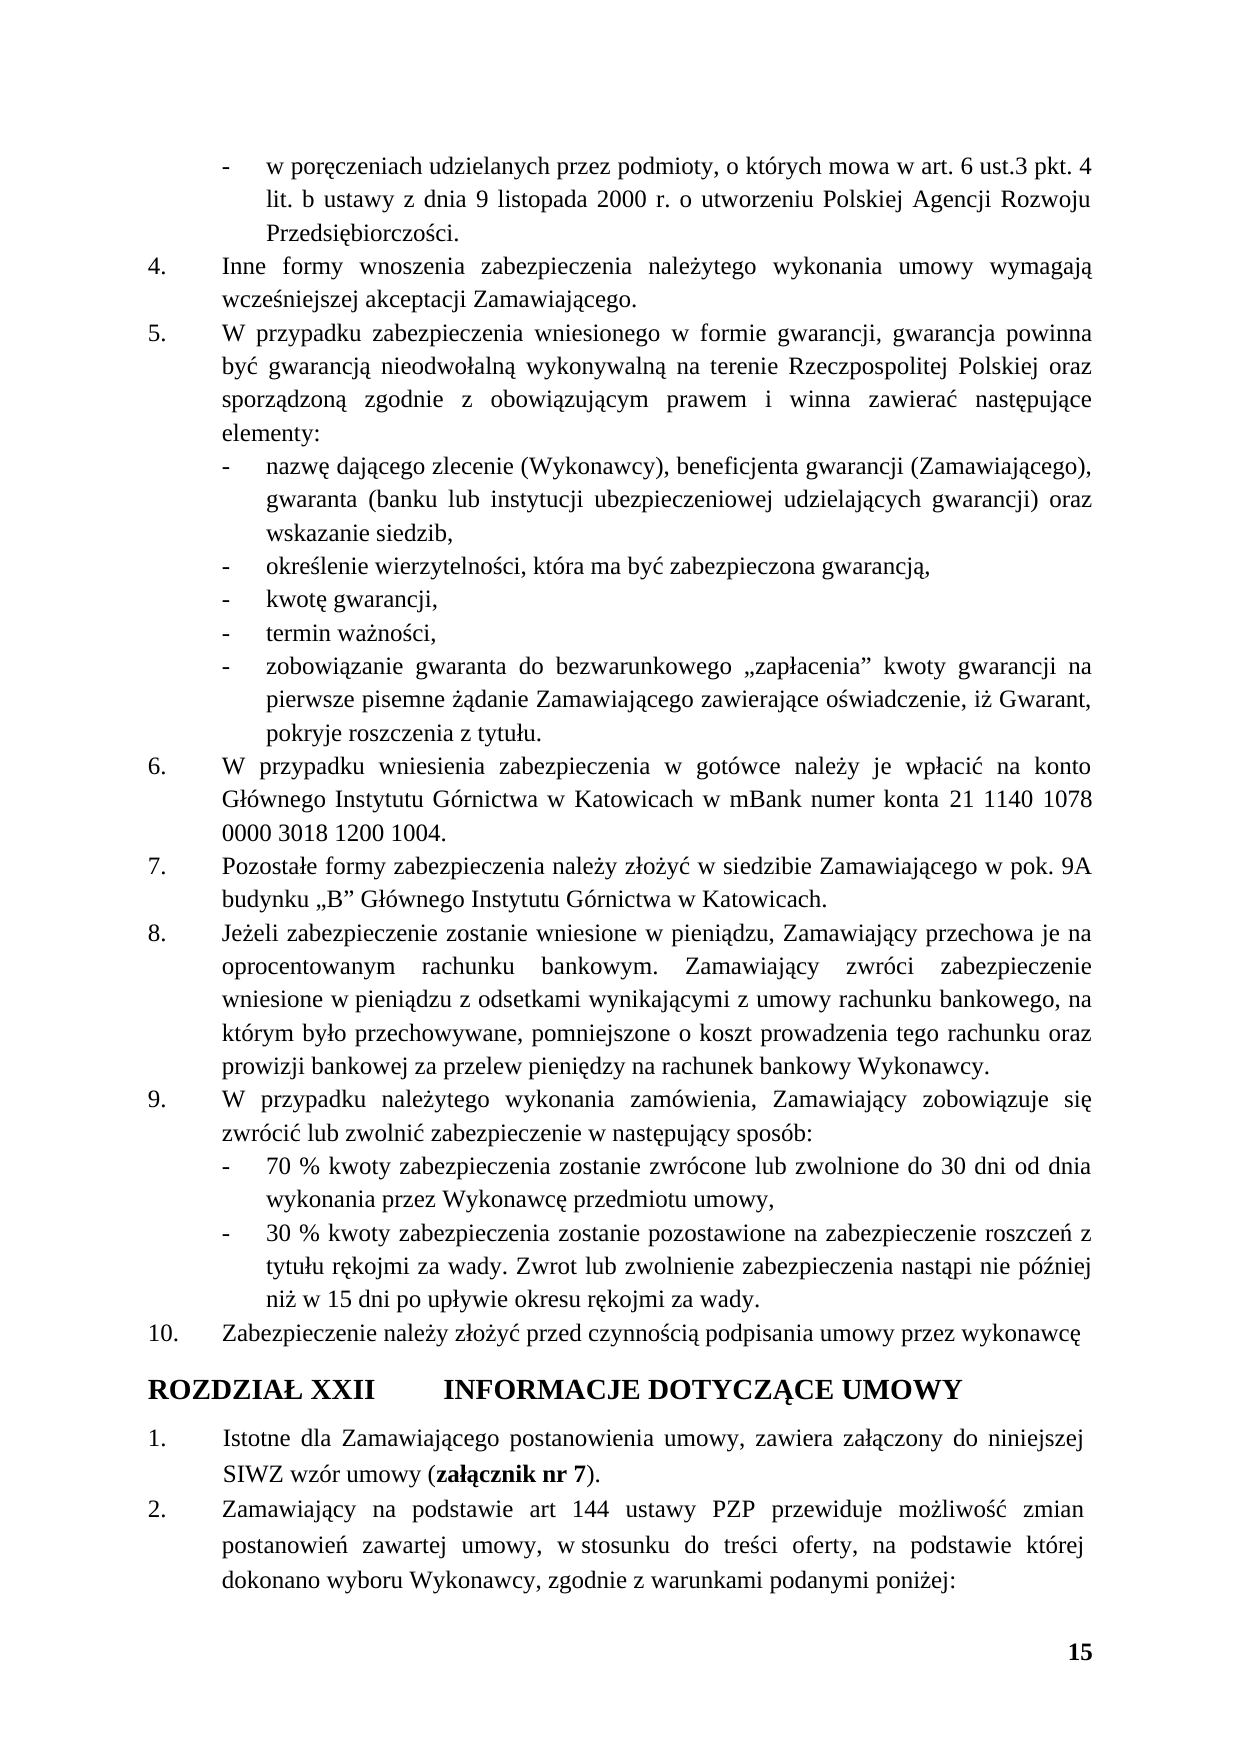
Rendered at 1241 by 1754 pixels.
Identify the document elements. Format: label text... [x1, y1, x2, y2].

text - nazwę dającego zlecenie (Wykonawcy), beneficjenta gwarancji (Zamawiającego), gwaranta (banku lub instytucji ubezpieczeniowej udzielających gwarancji) oraz wskazanie siedzib, [222, 448, 1092, 548]
text 6. W przypadku wniesienia zabezpieczenia w gotówce należy je wpłacić na konto Głównego Instytutu Górnictwa w Katowicach w mBank numer konta 21 1140 1078 0000 3018 1200 1004. [148, 748, 1092, 848]
subtitle ROZDZIAŁ XXII INFORMACJE DOTYCZĄCE UMOWY [148, 1373, 1092, 1406]
text 7. Pozostałe formy zabezpieczenia należy złożyć w siedzibie Zamawiającego w pok. 9A budynku „B” Głównego Instytutu Górnictwa w Katowicach. [148, 848, 1092, 914]
text 10. Zabezpieczenie należy złożyć przed czynnością podpisania umowy przez wykonawcę [148, 1314, 1085, 1348]
text - 70 % kwoty zabezpieczenia zostanie zwrócone lub zwolnione do 30 dni od dnia wykonania przez Wykonawcę przedmiotu umowy, [222, 1148, 1092, 1214]
text - kwotę gwarancji, [222, 581, 1092, 614]
text 2. Zamawiający na podstawie art 144 ustawy PZP przewiduje możliwość zmian postanowień zawartej umowy, w stosunku do treści oferty, na podstawie której dokonano wyboru Wykonawcy, zgodnie z warunkami podanymi poniżej: [148, 1489, 1085, 1596]
text 5. W przypadku zabezpieczenia wniesionego w formie gwarancji, gwarancja powinna być gwarancją nieodwołalną wykonywalną na terenie Rzeczpospolitej Polskiej oraz sporządzoną zgodnie z obowiązującym prawem i winna zawierać następujące elementy: [148, 314, 1092, 448]
text 9. W przypadku należytego wykonania zamówienia, Zamawiający zobowiązuje się zwrócić lub zwolnić zabezpieczenie w następujący sposób: [148, 1081, 1092, 1148]
text - w poręczeniach udzinych przez podmioty, o których mowa w art. 6 ust.3 pkt. 4 lit. b ustawy z dnia 9 listopada 2000 r. o utworzeniu Polskiej Agencji Rozwoju Przedsiębiorczości. [222, 148, 1092, 248]
text 8. Jeżeli zabezpieczenie zostanie wniesione w pieniądzu, Zamawiający przechowa je na oprocentowanym rachunku bankowym. Zamawiający zwróci zabezpieczenie wniesione w pieniądzu z odsetkami wynikającymi z umowy rachunku bankowego, na którym było przechowywane, pomniejszone o koszt prowadzenia tego rachunku oraz prowizji bankowej za przelew pieniędzy na rachunek bankowy Wykonawcy. [148, 914, 1092, 1081]
text - określenie wierzytelności, która ma być zabezpieczona gwarancją, [222, 548, 1092, 581]
text - zobowiązanie gwaranta do bezwarunkowego „zapłacenia” kwoty gwarancji na pierwsze pisemne żądanie Zamawiającego zawierające oświadczenie, iż Gwarant, pokryje roszczenia z tytułu. [222, 648, 1092, 748]
list Istotne dla Zamawiającego postanowienia umowy, zawiera załączony do niniejszej SIWZ wzór umowy (załącznik nr 7). [148, 1418, 1085, 1489]
text 4. Inne formy wnoszenia zabezpieczenia należytego wykonania umowy wymagają wcześniejszej akceptacji Zamawiającego. [148, 248, 1092, 314]
text - termin ważności, [222, 614, 1092, 648]
text - 30 % kwoty zabezpieczenia zostanie pozostawione na zabezpieczenie roszczeń z tytułu rękojmi za wady. Zwrot lub zwolnienie zabezpieczenia nastąpi nie później niż w 15 dni po upływie okresu rękojmi za wady. [222, 1214, 1092, 1314]
